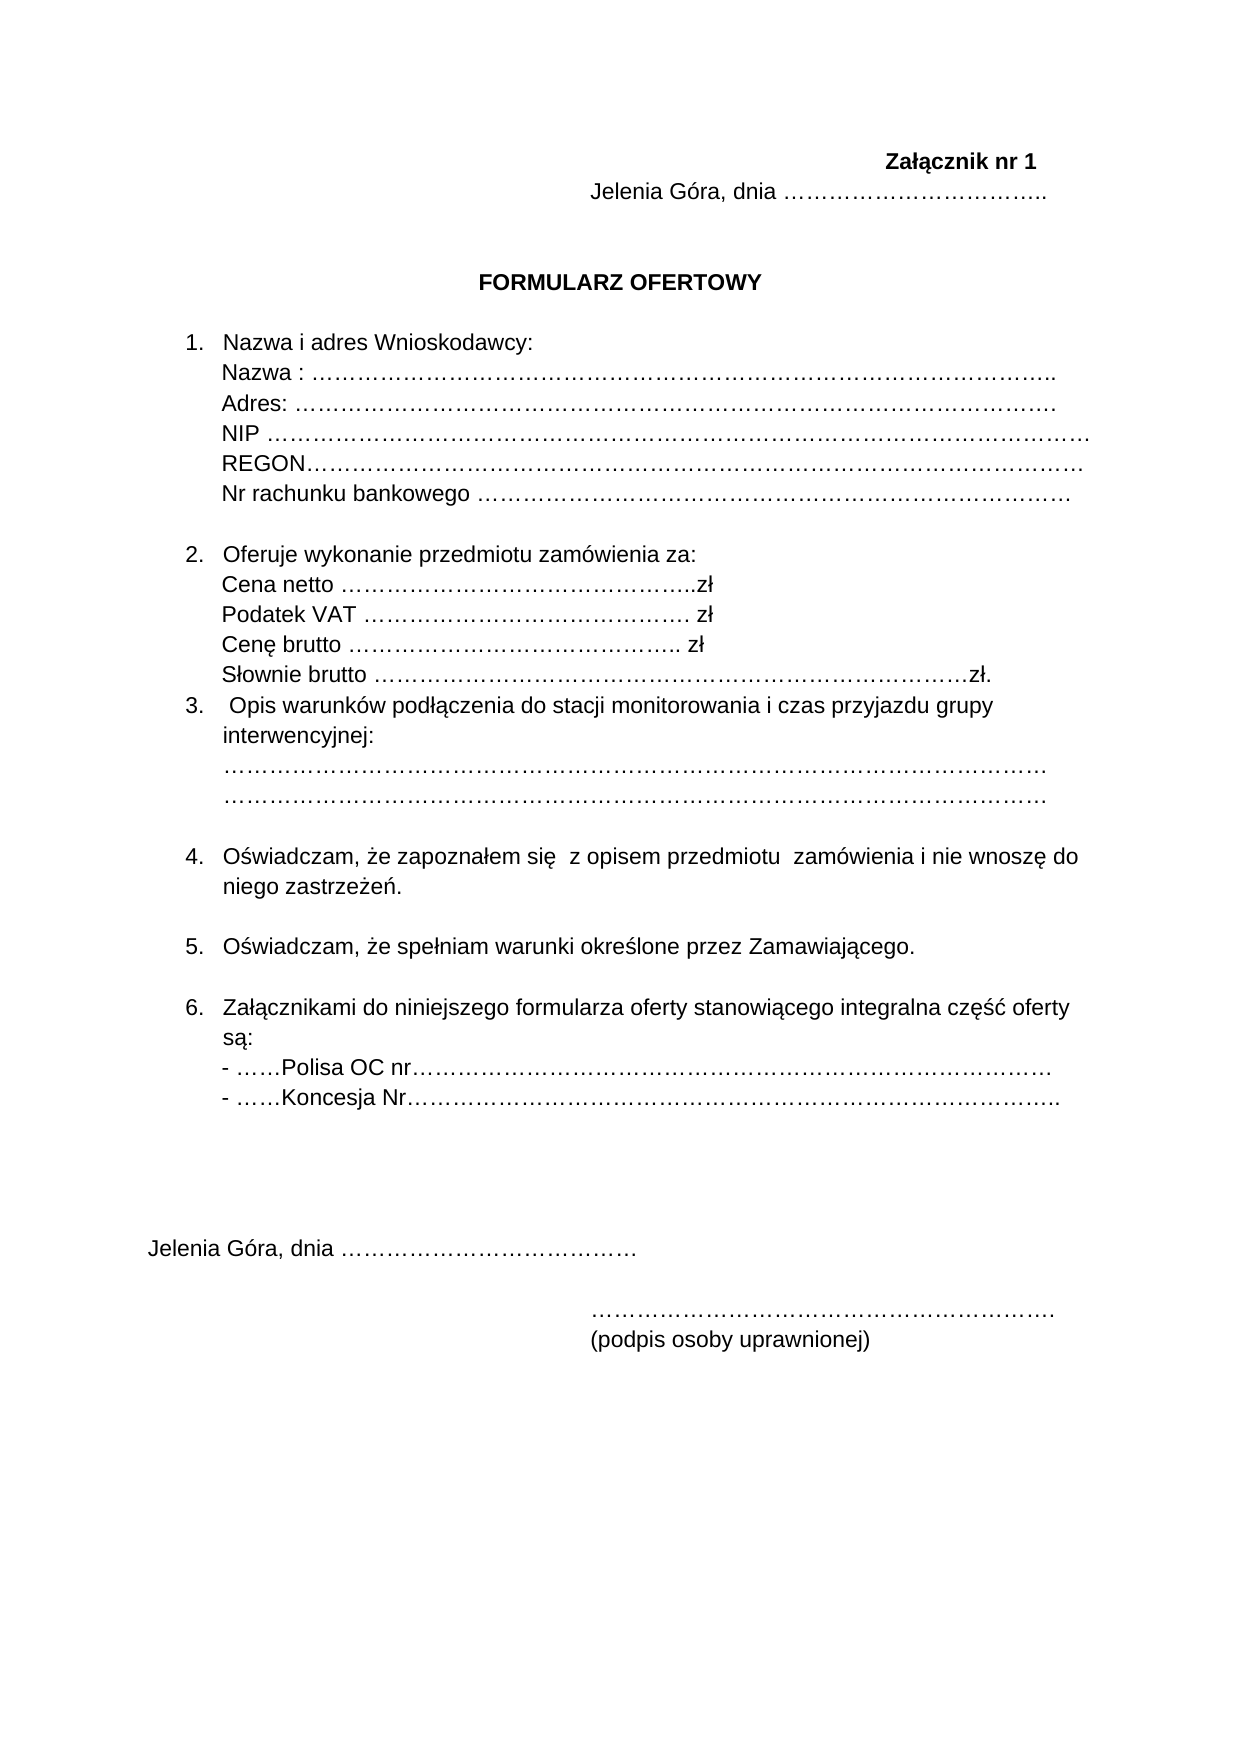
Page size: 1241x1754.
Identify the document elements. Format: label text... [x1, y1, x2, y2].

list Nazwa i adres Wnioskodawcy: [185, 329, 1093, 356]
text REGON………………………………………………………………………………………… [148, 450, 1093, 476]
text Załącznik nr 1 [148, 148, 1093, 174]
text Jelenia Góra, dnia …………………………….. [148, 178, 1093, 204]
text NIP ……………………………………………………………………………………………… [148, 420, 1093, 446]
text Nazwa : …………………………………………………………………………………….. [148, 359, 1093, 386]
text Słownie brutto ……………………………………………………………………zł. [148, 661, 1093, 688]
list Oferuje wykonanie przedmiotu zamówienia za: [185, 541, 1093, 567]
list Załącznikami do niniejszego formularza oferty stanowiącego integralna część oferty są: [185, 994, 1093, 1050]
text FORMULARZ OFERTOWY [148, 269, 1093, 295]
text Adres: ………………………………………………………………………………………. [148, 389, 1093, 416]
list ……………………………………………………………………………………………… [223, 782, 1093, 809]
text Podatek VAT ……………………………………. zł [148, 601, 1093, 627]
text - ……Koncesja Nr………………………………………………………………………….. [148, 1084, 1093, 1111]
list ……………………………………………………………………………………………… [223, 752, 1093, 778]
list interwencyjnej: [223, 722, 1093, 748]
text Jelenia Góra, dnia ………………………………… [148, 1235, 1093, 1262]
list Oświadczam, że spełniam warunki określone przez Zamawiającego. [185, 933, 1093, 960]
text (podpis osoby uprawnionej) [148, 1326, 1093, 1352]
text ……………………………………………………. [148, 1296, 1093, 1322]
list Oświadczam, że zapoznałem się z opisem przedmiotu zamówienia i nie wnoszę do niego zastrzeżeń. [185, 843, 1093, 899]
text Cena netto ………………………………………..zł [148, 571, 1093, 597]
text Cenę brutto …………………………………….. zł [148, 631, 1093, 658]
list Opis warunków podłączenia do stacji monitorowania i czas przyjazdu grupy [185, 692, 1093, 718]
text - ……Polisa OC nr………………………………………………………………………… [148, 1054, 1093, 1081]
text Nr rachunku bankowego …………………………………………………………………… [148, 480, 1093, 507]
